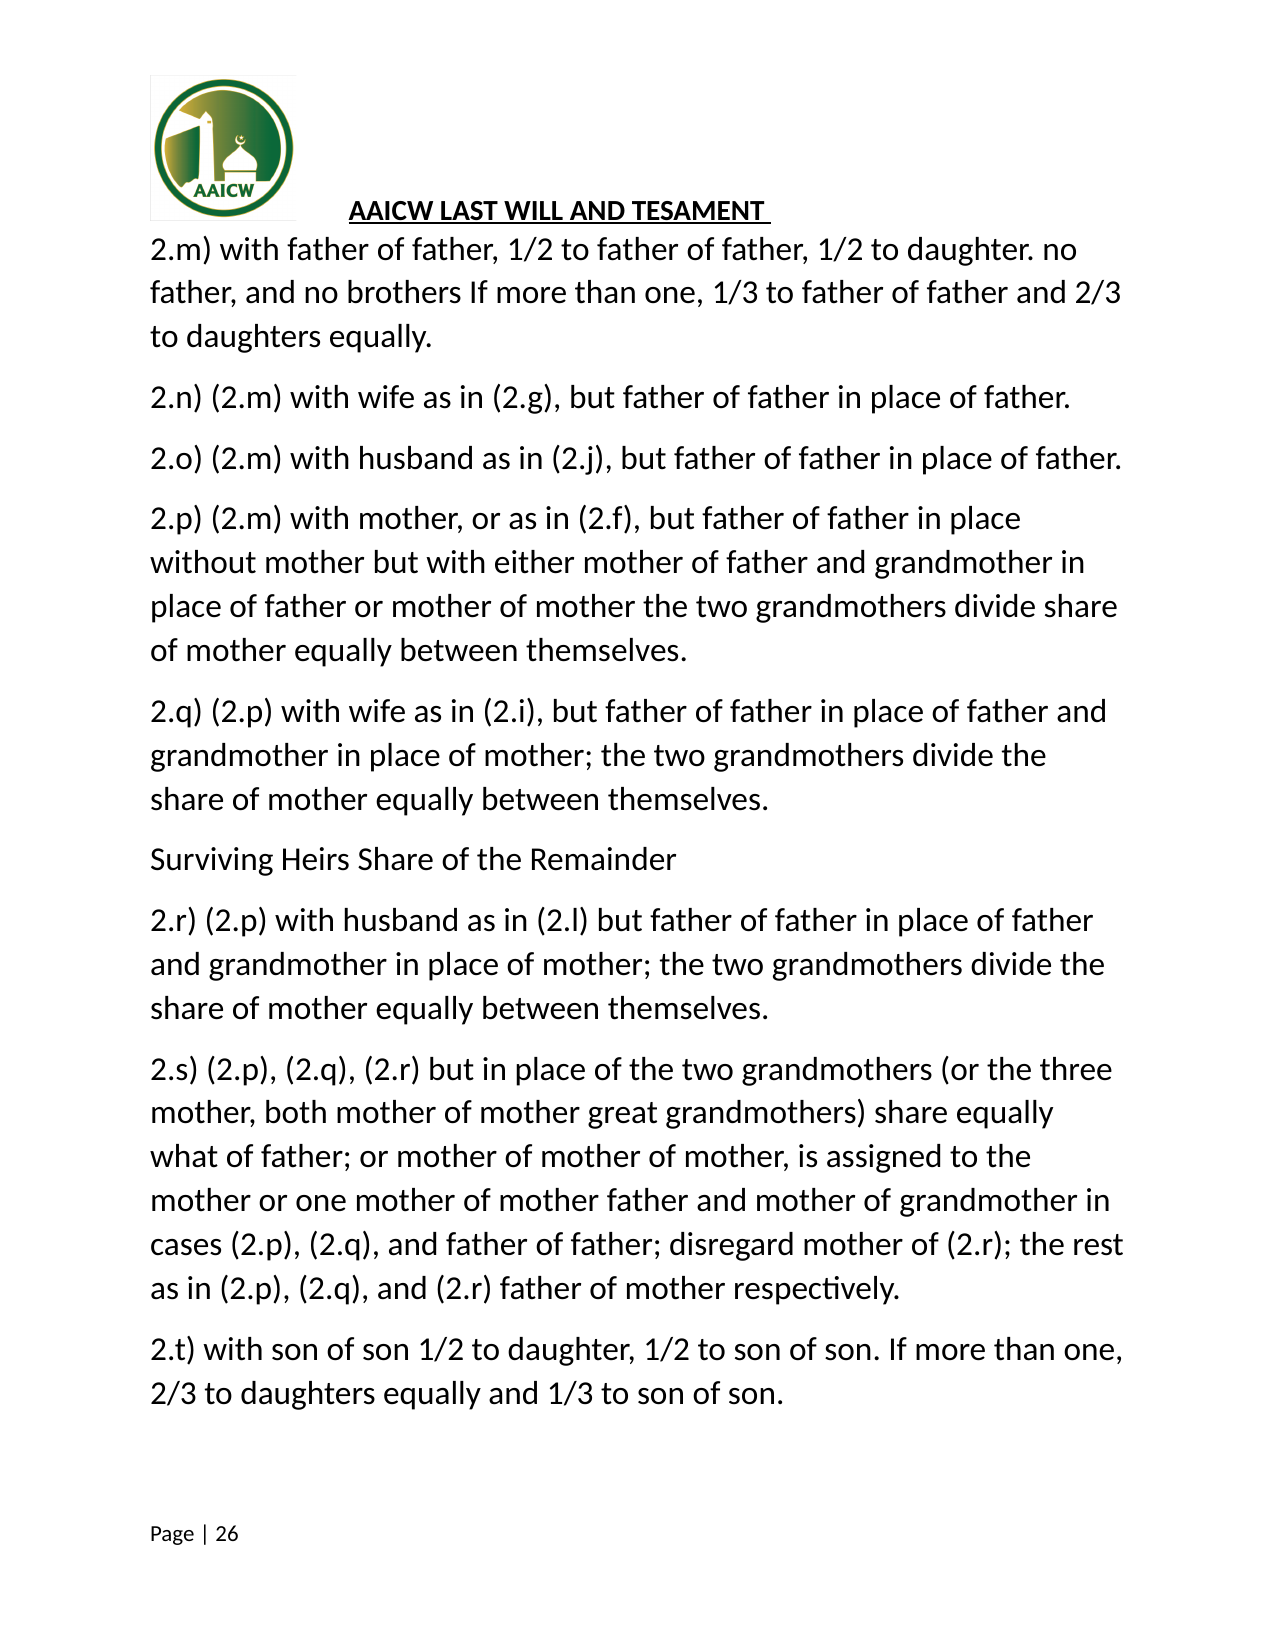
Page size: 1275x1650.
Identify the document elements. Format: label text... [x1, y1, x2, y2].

text 2.p) (2.m) with mother, or as in (2.f), but father of father in place without mother but with either mother of father and grandmother in place of father or mother of mother the two grandmothers divide share of mother equally between themselves. [150, 497, 1125, 670]
text 2.q) (2.p) with wife as in (2.i), but father of father in place of father and grandmother in place of mother; the two grandmothers divide the share of mother equally between themselves. [150, 690, 1125, 818]
text 2.n) (2.m) with wife as in (2.g), but father of father in place of father. [150, 376, 1125, 417]
text 2.m) with father of father, 1/2 to father of father, 1/2 to daughter. no father, and no brothers If more than one, 1/3 to father of father and 2/3 to daughters equally. [150, 227, 1125, 356]
text 2.o) (2.m) with husband as in (2.j), but father of father in place of father. [150, 437, 1125, 477]
text 2.s) (2.p), (2.q), (2.r) but in place of the two grandmothers (or the three mother, both mother of mother great grandmothers) share equally what of father; or mother of mother of mother, is assigned to the mother or one mother of mother father and mother of grandmother in cases (2.p), (2.q), and father of father; disregard mother of (2.r); the rest as in (2.p), (2.q), and (2.r) father of mother respectively. [150, 1047, 1125, 1308]
text Surviving Heirs Share of the Remainder [150, 838, 1125, 879]
text 2.t) with son of son 1/2 to daughter, 1/2 to son of son. If more than one, 2/3 to daughters equally and 1/3 to son of son. [150, 1328, 1125, 1413]
picture [150, 75, 297, 221]
text 2.r) (2.p) with husband as in (2.l) but father of father in place of father and grandmother in place of mother; the two grandmothers divide the share of mother equally between themselves. [150, 899, 1125, 1028]
